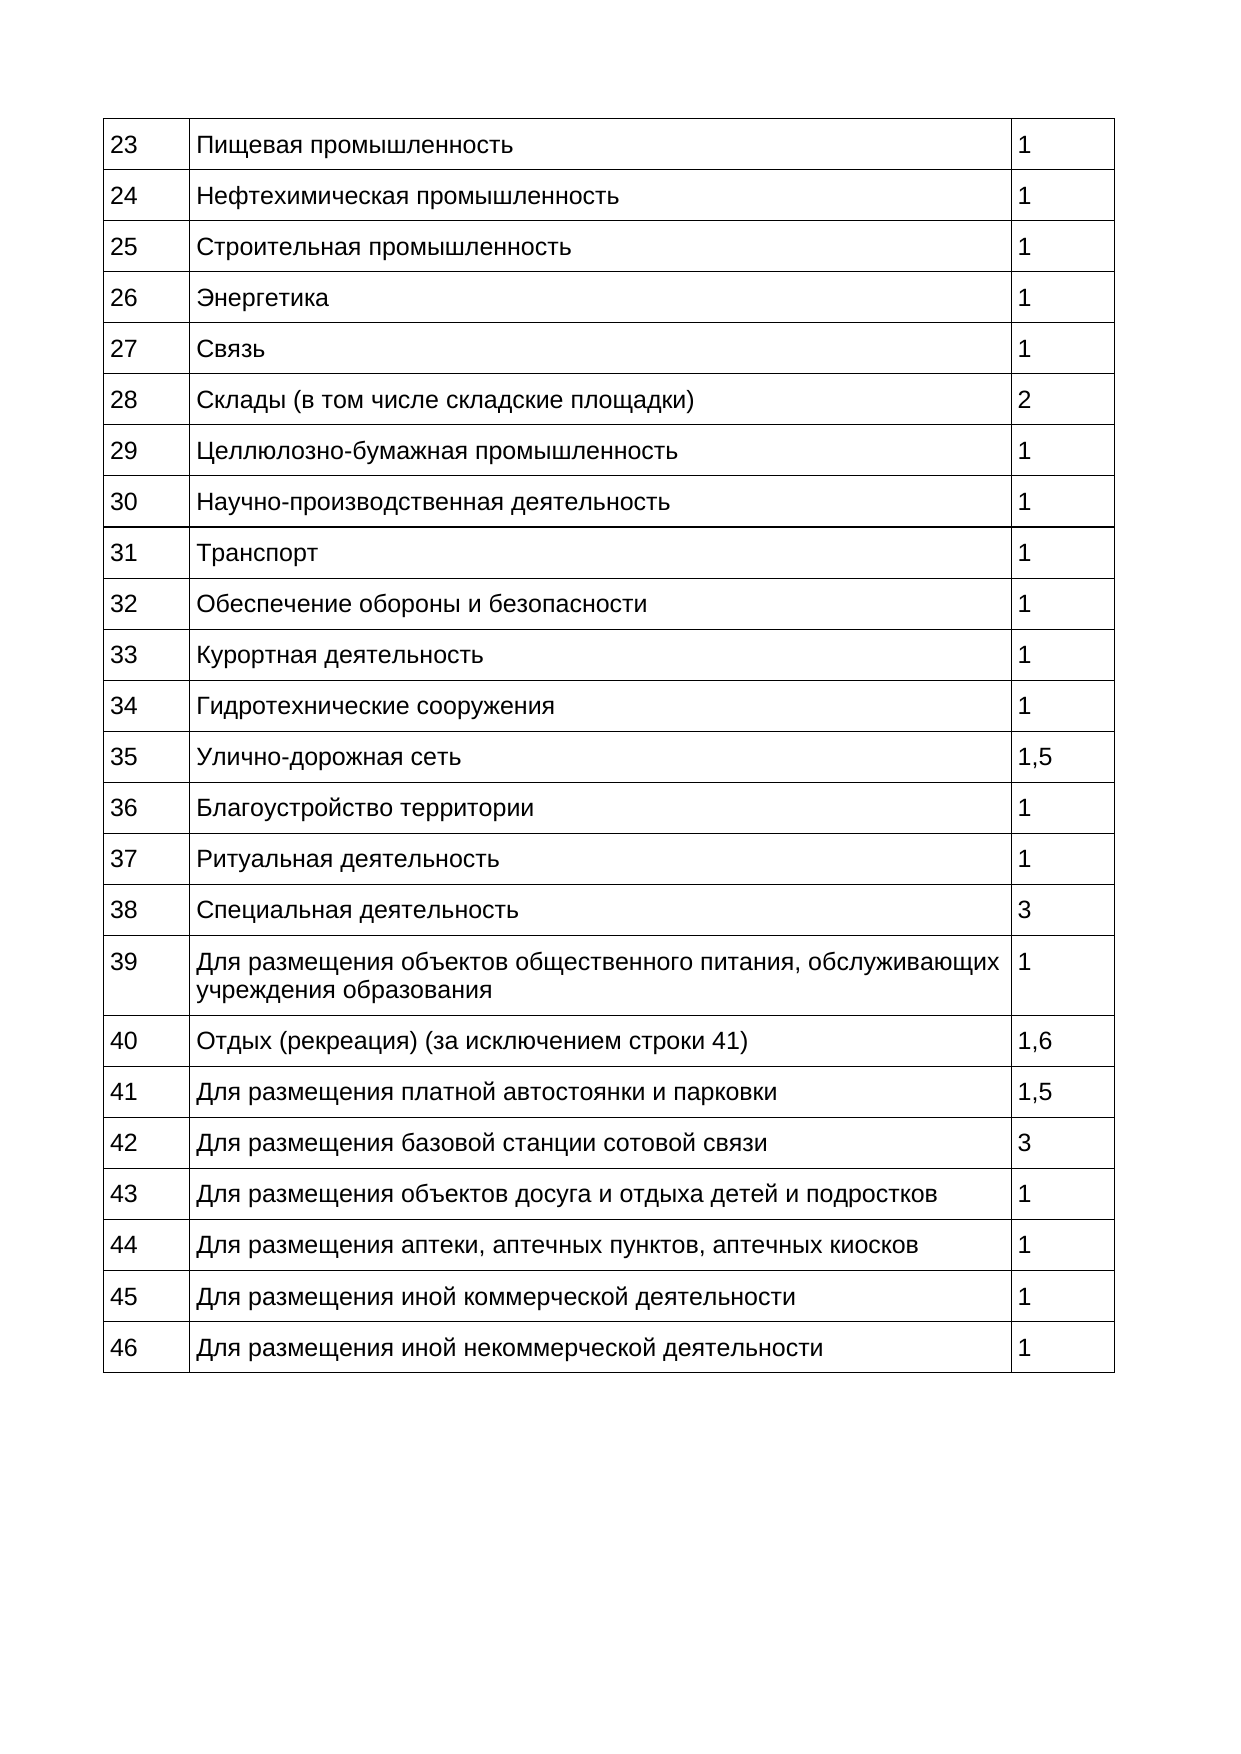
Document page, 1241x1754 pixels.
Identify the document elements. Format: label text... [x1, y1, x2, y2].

table_cell Для размещения объектов досуга и отдыха детей и подростков [190, 1169, 1011, 1219]
table_cell 25 [104, 221, 189, 271]
table_cell Пищевая промышленность [190, 119, 1011, 169]
table_cell Склады (в том числе складские площадки) [190, 374, 1011, 424]
table_cell 44 [104, 1220, 189, 1270]
table_cell Для размещения иной некоммерческой деятельности [190, 1322, 1011, 1372]
table_cell Для размещения иной коммерческой деятельности [190, 1271, 1011, 1321]
table_cell 29 [104, 425, 189, 475]
table_cell Отдых (рекреация) (за исключением строки 41) [190, 1016, 1011, 1066]
table_cell 30 [104, 476, 189, 526]
table_cell Благоустройство территории [190, 783, 1011, 833]
table_cell 1 [1012, 936, 1114, 1014]
table_cell 2 [1012, 374, 1114, 424]
table_cell 1,6 [1012, 1016, 1114, 1066]
table_cell 26 [104, 272, 189, 322]
table_cell 1 [1012, 579, 1114, 628]
table_cell 1 [1012, 170, 1114, 220]
table_cell 34 [104, 681, 189, 731]
table_cell 3 [1012, 1118, 1114, 1168]
table_cell 1 [1012, 221, 1114, 271]
table_cell Научно-производственная деятельность [190, 476, 1011, 526]
table_cell 31 [104, 528, 189, 577]
table_cell Транспорт [190, 528, 1011, 577]
table_cell 39 [104, 936, 189, 1014]
table_cell 1 [1012, 1271, 1114, 1321]
table_cell 38 [104, 885, 189, 935]
table_cell Связь [190, 323, 1011, 373]
table_cell 1 [1012, 681, 1114, 731]
table_cell 41 [104, 1067, 189, 1117]
table_cell 23 [104, 119, 189, 169]
table_cell 1 [1012, 323, 1114, 373]
table_cell 3 [1012, 885, 1114, 935]
table_cell 1,5 [1012, 732, 1114, 782]
table_cell 1 [1012, 119, 1114, 169]
table_cell 1 [1012, 1169, 1114, 1219]
table_cell 1 [1012, 834, 1114, 884]
table_cell Гидротехнические сооружения [190, 681, 1011, 731]
table_cell Курортная деятельность [190, 630, 1011, 679]
table_cell 32 [104, 579, 189, 628]
table_cell 33 [104, 630, 189, 679]
table_cell Для размещения аптеки, аптечных пунктов, аптечных киосков [190, 1220, 1011, 1270]
table_cell 1 [1012, 783, 1114, 833]
table_cell 37 [104, 834, 189, 884]
table_cell 1 [1012, 272, 1114, 322]
table_cell 1 [1012, 1322, 1114, 1372]
table_cell Нефтехимическая промышленность [190, 170, 1011, 220]
table_cell 24 [104, 170, 189, 220]
table_cell 1,5 [1012, 1067, 1114, 1117]
table_cell 1 [1012, 1220, 1114, 1270]
table_cell Энергетика [190, 272, 1011, 322]
table_cell 1 [1012, 630, 1114, 679]
table_cell Улично-дорожная сеть [190, 732, 1011, 782]
table_cell Обеспечение обороны и безопасности [190, 579, 1011, 628]
table_cell 36 [104, 783, 189, 833]
table_cell Для размещения платной автостоянки и парковки [190, 1067, 1011, 1117]
table_cell 27 [104, 323, 189, 373]
table_cell 42 [104, 1118, 189, 1168]
table_cell 1 [1012, 528, 1114, 577]
table_cell Строительная промышленность [190, 221, 1011, 271]
table_cell 43 [104, 1169, 189, 1219]
table_cell Специальная деятельность [190, 885, 1011, 935]
table_cell 28 [104, 374, 189, 424]
table_cell Для размещения объектов общественного питания, обслуживающих учреждения образования [190, 936, 1011, 1014]
table_cell 45 [104, 1271, 189, 1321]
table_cell 1 [1012, 425, 1114, 475]
table_cell 40 [104, 1016, 189, 1066]
table_cell 35 [104, 732, 189, 782]
table_cell Ритуальная деятельность [190, 834, 1011, 884]
table_cell Целлюлозно-бумажная промышленность [190, 425, 1011, 475]
table_cell 46 [104, 1322, 189, 1372]
table_cell Для размещения базовой станции сотовой связи [190, 1118, 1011, 1168]
table_cell 1 [1012, 476, 1114, 526]
